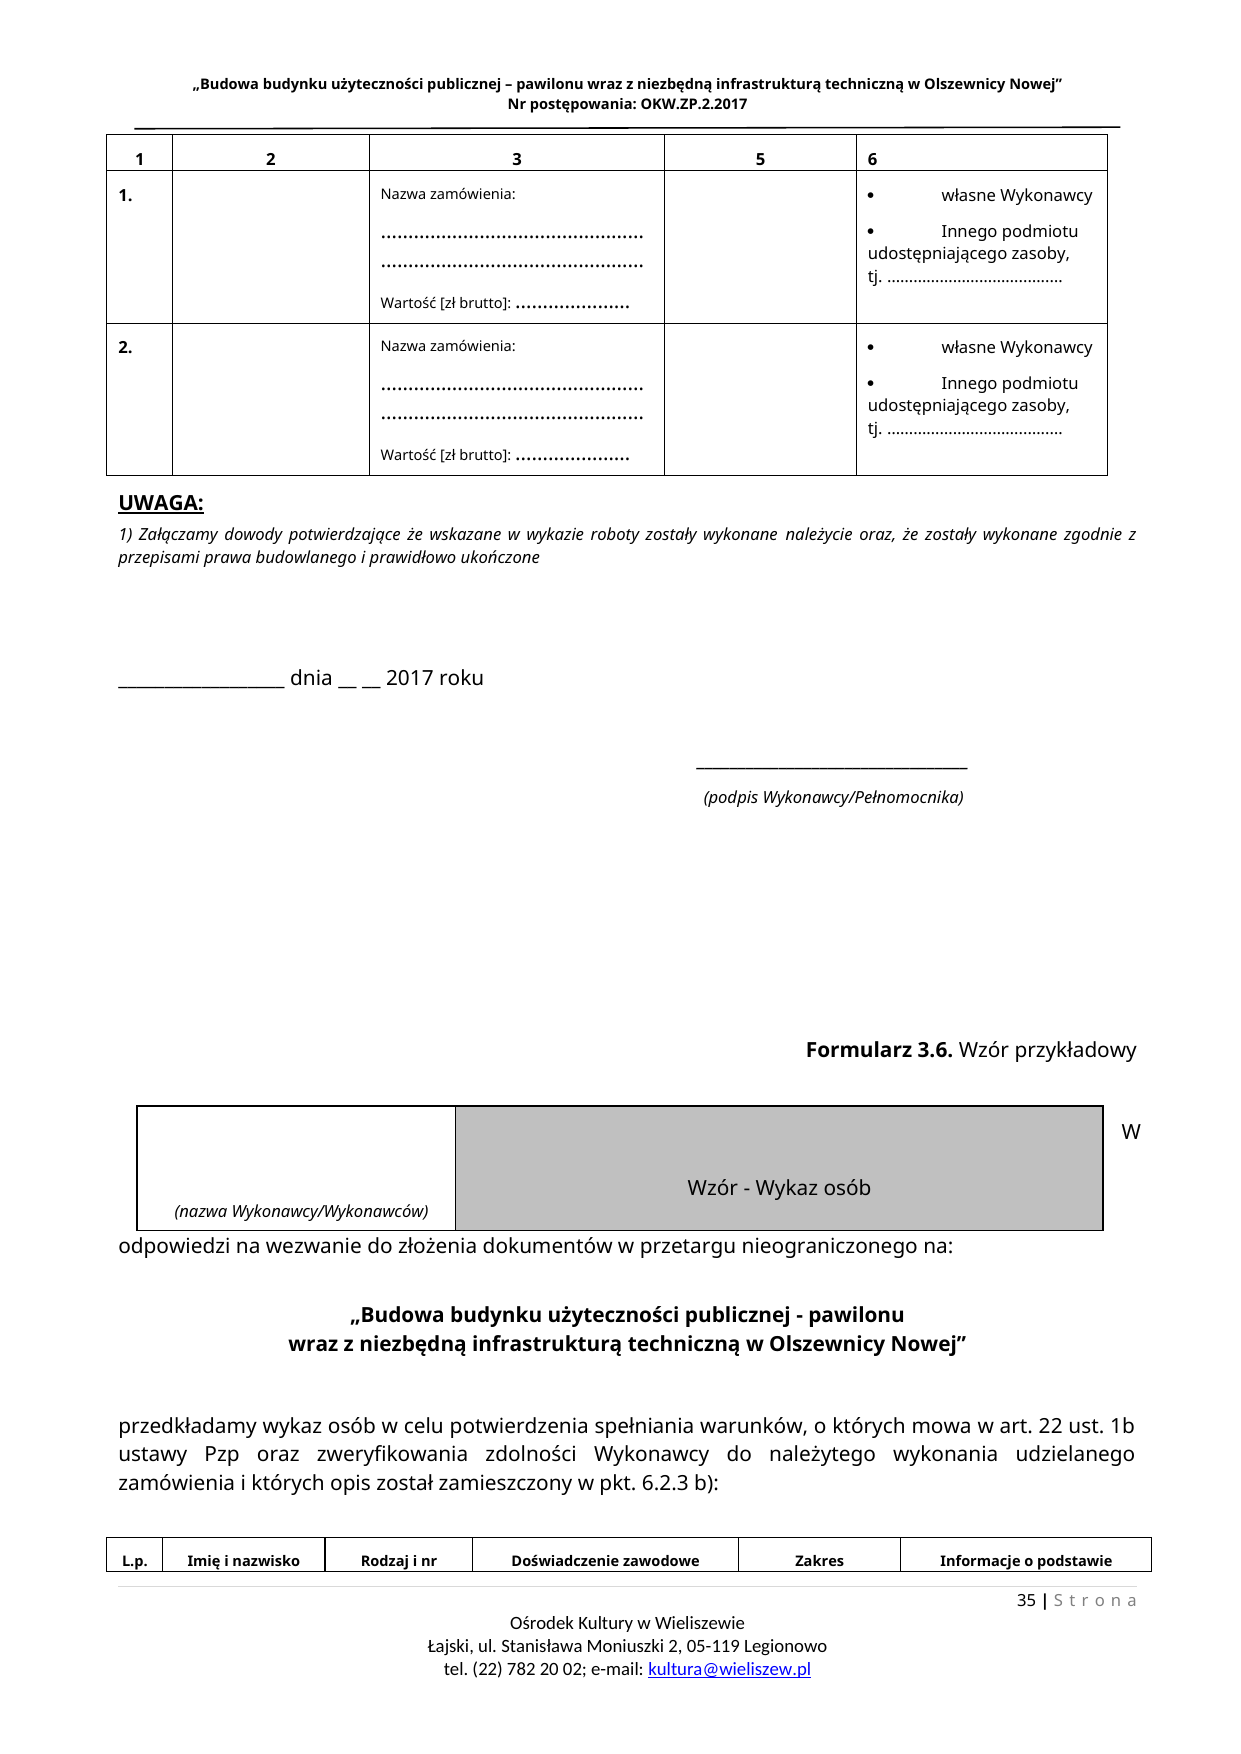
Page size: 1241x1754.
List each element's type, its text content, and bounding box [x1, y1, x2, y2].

text „Budowa budynku użyteczności publicznej - pawilonu wraz z niezbędną infrastrukturą techniczną w Olszewnicy Nowej” [118, 1301, 1137, 1357]
text __________________ dnia __ __ 2017 roku [118, 663, 1137, 691]
table_cell 1. [107, 171, 172, 322]
text _________________________________ [118, 744, 1137, 773]
table_cell 6 [857, 135, 1107, 170]
table_cell [173, 324, 369, 474]
table_cell Nazwa zamówienia: …………………………………………………………………………………… Wartość [zł brutto]: ………………… [370, 171, 664, 322]
table_cell [173, 171, 369, 322]
table_cell [665, 324, 856, 474]
table_cell własne Wykonawcy Innego podmiotu udostępniającego zasoby, tj. …………………………..…..… [857, 171, 1107, 322]
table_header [901, 1538, 1151, 1571]
table_cell 2 [173, 135, 369, 170]
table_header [739, 1538, 900, 1571]
table_cell 1 [107, 135, 172, 170]
table_cell 3 [370, 135, 664, 170]
text (podpis Wykonawcy/Pełnomocnika) [118, 785, 1137, 808]
text Formularz 3.6. Wzór przykładowy [118, 1036, 1137, 1064]
text W odpowiedzi na wezwanie do złożenia dokumentów w przetargu nieograniczonego na: [118, 1117, 1172, 1260]
table_cell 2. [107, 324, 172, 474]
text UWAGA: [118, 488, 1137, 517]
text 1) Załączamy dowody potwierdzające że wskazane w wykazie roboty zostały wykonane należycie oraz, że zostały wykonane zgodnie z przepisami prawa budowlanego i prawidłowo ukończone [118, 523, 1137, 568]
table_cell własne Wykonawcy Innego podmiotu udostępniającego zasoby, tj. …………………………..…..… [857, 324, 1107, 474]
table_header Imię i nazwisko [163, 1538, 324, 1571]
table_cell [665, 171, 856, 322]
table_cell 5 [665, 135, 856, 170]
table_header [326, 1538, 472, 1571]
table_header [473, 1538, 738, 1571]
table_cell Nazwa zamówienia: …………………………………………………………………………………… Wartość [zł brutto]: ………………… [370, 324, 664, 474]
table_header L.p. [107, 1538, 162, 1571]
text przedkładamy wykaz osób w celu potwierdzenia spełniania warunków, o których mowa w art. 22 ust. 1b ustawy Pzp oraz zweryfikowania zdolności Wykonawcy do należytego wykonania udzielanego zamówienia i których opis został zamieszczony w pkt. 6.2.3 b): [118, 1411, 1137, 1496]
